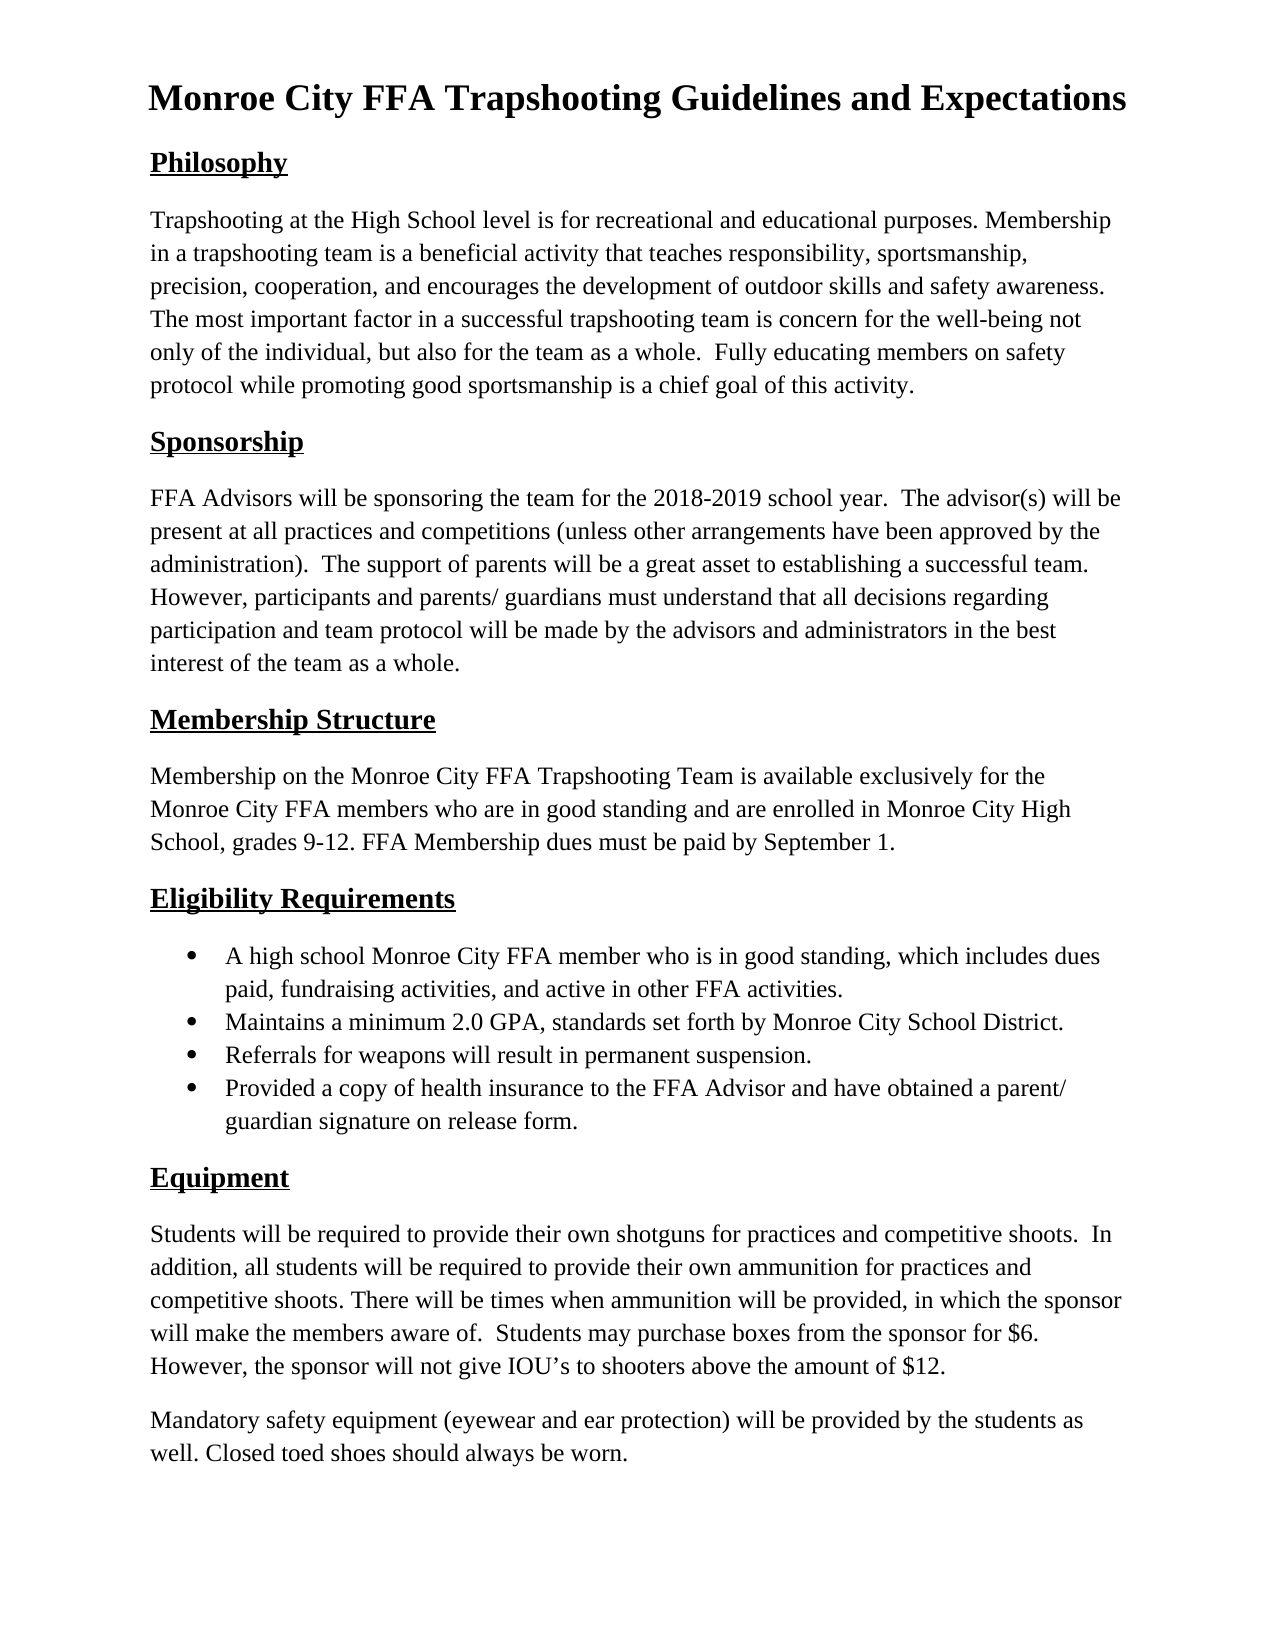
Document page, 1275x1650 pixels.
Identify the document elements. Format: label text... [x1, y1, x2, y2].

list Maintains a minimum 2.0 GPA, standards set forth by Monroe City School District. [187, 1007, 1125, 1036]
text Philosophy [75, 145, 1200, 179]
list Referrals for weapons will result in permanent suspension. [187, 1040, 1125, 1068]
text Eligibility Requirements [150, 881, 1125, 915]
list A high school Monroe City FFA member who is in good standing, which includes dues paid, fundraising activities, and active in other FFA activities. [187, 941, 1125, 1002]
text Trapshooting at the High School level is for recreational and educational purposes. Membership in a trapshooting team is a beneficial activity that teaches responsibility, sportsmanship, precision, cooperation, and encourages the development of outdoor skills and safety awareness. The most important factor in a successful trapshooting team is concern for the well-being not only of the individual, but also for the team as a whole. Fully educating members on safety protocol while promoting good sportsmanship is a chief goal of this activity. [150, 205, 1125, 399]
text Membership Structure [150, 702, 1125, 736]
text Equipment [150, 1160, 1125, 1193]
list Provided a copy of health insurance to the FFA Advisor and have obtained a parent/ guardian signature on release form. [187, 1073, 1125, 1134]
text Mandatory safety equipment (eyewear and ear protection) will be provided by the students as well. Closed toed shoes should always be worn. [150, 1405, 1125, 1467]
text Students will be required to provide their own shotguns for practices and competitive shoots. In addition, all students will be required to provide their own ammunition for practices and competitive shoots. There will be times when ammunition will be provided, in which the sponsor will make the members aware of. Students may purchase boxes from the sponsor for $6. However, the sponsor will not give IOU’s to shooters above the amount of $12. [150, 1219, 1125, 1380]
text FFA Advisors will be sponsoring the team for the 2018-2019 school year. The advisor(s) will be present at all practices and competitions (unless other arrangements have been approved by the administration). The support of parents will be a great asset to establishing a successful team. However, participants and parents/ guardians must understand that all decisions regarding participation and team protocol will be made by the advisors and administrators in the best interest of the team as a whole. [150, 483, 1125, 677]
text Monroe City FFA Trapshooting Guidelines and Expectations [75, 75, 1200, 118]
text Sponsorship [150, 424, 1125, 457]
text Membership on the Monroe City FFA Trapshooting Team is available exclusively for the Monroe City FFA members who are in good standing and are enrolled in Monroe City High School, grades 9-12. FFA Membership dues must be paid by September 1. [150, 761, 1125, 856]
